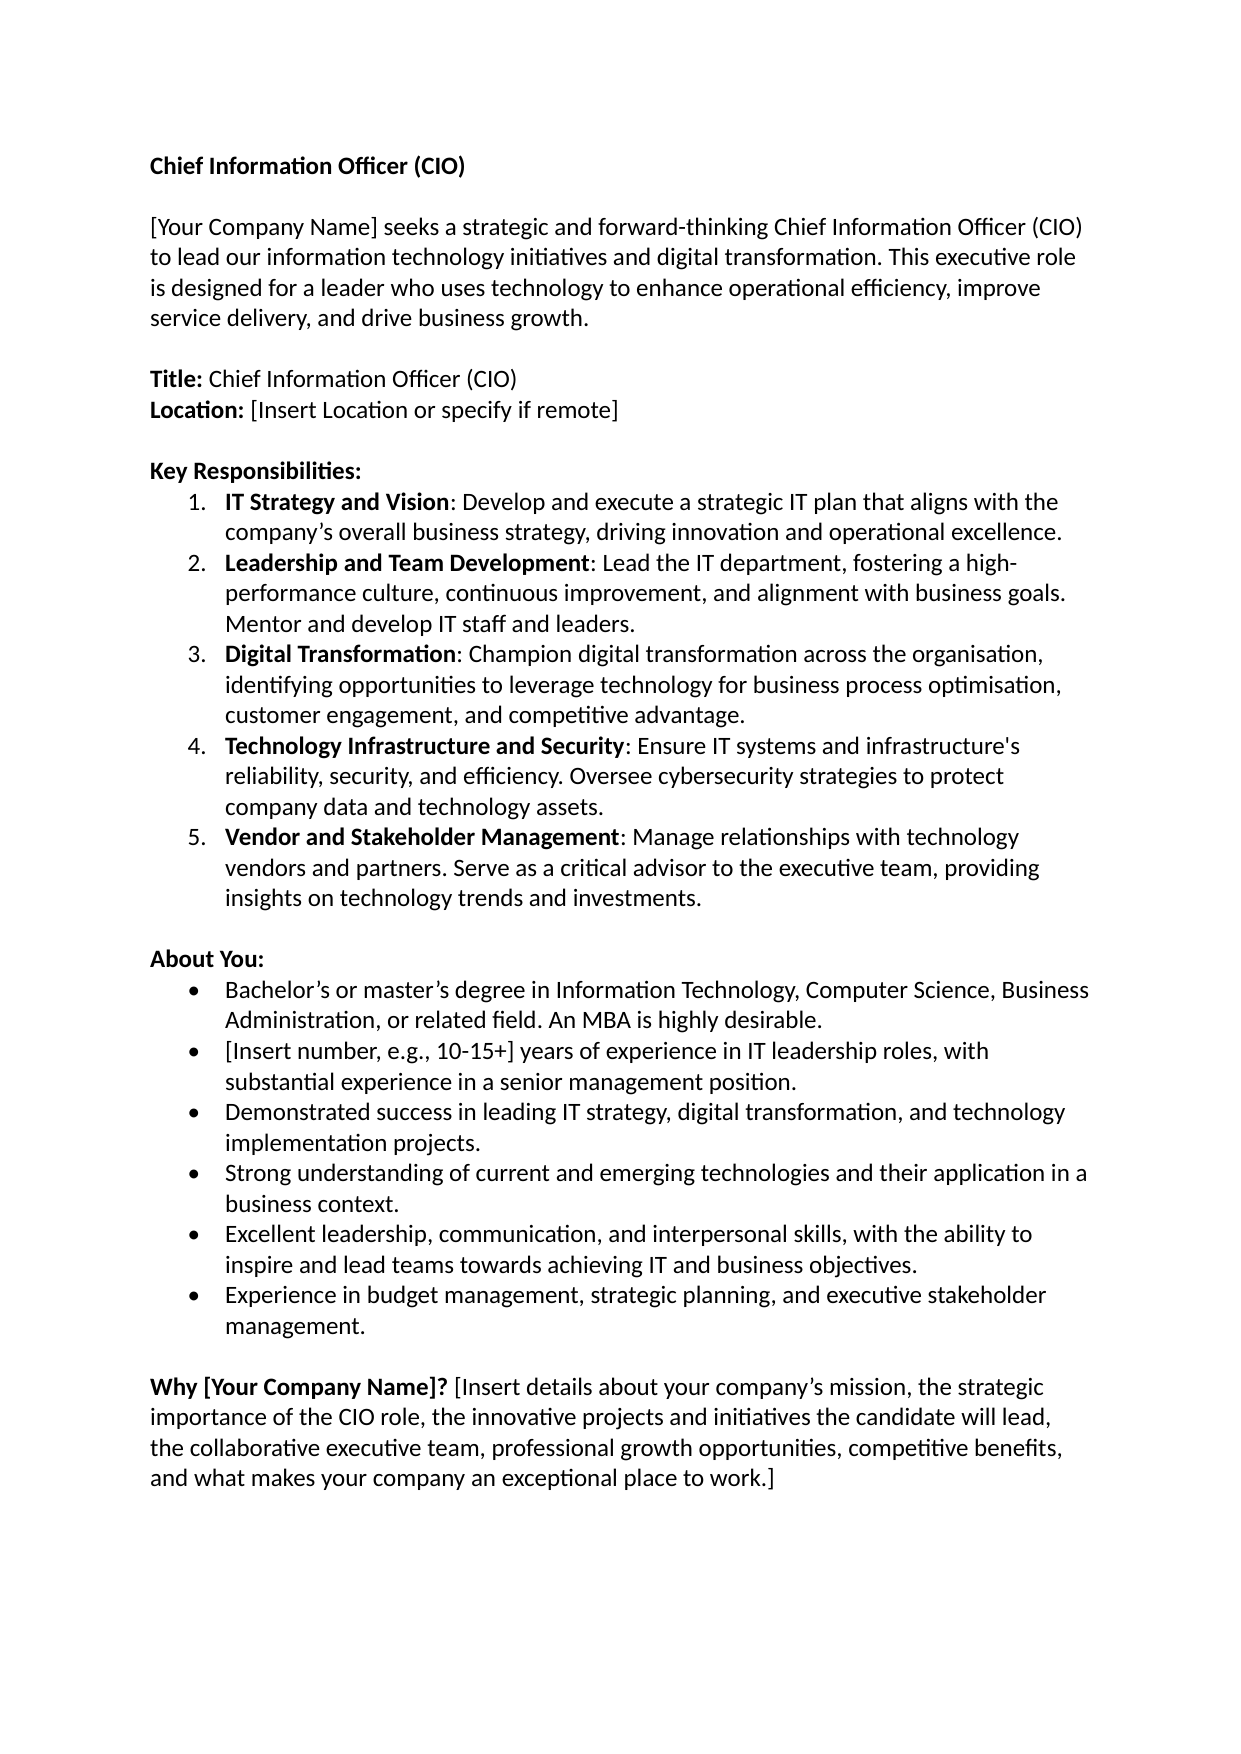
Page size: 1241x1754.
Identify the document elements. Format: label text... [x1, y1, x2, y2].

text Title: Chief Information Officer (CIO) [150, 364, 1090, 394]
list [Insert number, e.g., 10-15+] years of experience in IT leadership roles, with substantial experience in a senior management position. [187, 1035, 1090, 1096]
list Experience in budget management, strategic planning, and executive stakeholder management. [187, 1279, 1090, 1340]
list Demonstrated success in leading IT strategy, digital transformation, and technology implementation projects. [187, 1096, 1090, 1157]
list Leadership and Team Development: Lead the IT department, fostering a high-performance culture, continuous improvement, and alignment with business goals. Mentor and develop IT staff and leaders. [187, 547, 1090, 638]
list Digital Transformation: Champion digital transformation across the organisation, identifying opportunities to leverage technology for business process optimisation, customer engagement, and competitive advantage. [187, 638, 1090, 730]
text Chief Information Officer (CIO) [150, 150, 1090, 181]
list Technology Infrastructure and Security: Ensure IT systems and infrastructure's reliability, security, and efficiency. Oversee cybersecurity strategies to protect company data and technology assets. [187, 730, 1090, 821]
text About You: [150, 943, 1090, 974]
list Vendor and Stakeholder Management: Manage relationships with technology vendors and partners. Serve as a critical advisor to the executive team, providing insights on technology trends and investments. [187, 821, 1090, 913]
text Location: [Insert Location or specify if remote] [150, 394, 1090, 425]
list IT Strategy and Vision: Develop and execute a strategic IT plan that aligns with the company’s overall business strategy, driving innovation and operational excellence. [187, 486, 1090, 547]
text Key Responsibilities: [150, 455, 1090, 486]
text [Your Company Name] seeks a strategic and forward-thinking Chief Information Officer (CIO) to lead our information technology initiatives and digital transformation. This executive role is designed for a leader who uses technology to enhance operational efficiency, improve service delivery, and drive business growth. [150, 211, 1090, 333]
text Why [Your Company Name]? [Insert details about your company’s mission, the strategic importance of the CIO role, the innovative projects and initiatives the candidate will lead, the collaborative executive team, professional growth opportunities, competitive benefits, and what makes your company an exceptional place to work.] [150, 1371, 1090, 1493]
list Bachelor’s or master’s degree in Information Technology, Computer Science, Business Administration, or related field. An MBA is highly desirable. [187, 974, 1090, 1035]
list Strong understanding of current and emerging technologies and their application in a business context. [187, 1157, 1090, 1218]
list Excellent leadership, communication, and interpersonal skills, with the ability to inspire and lead teams towards achieving IT and business objectives. [187, 1218, 1090, 1279]
